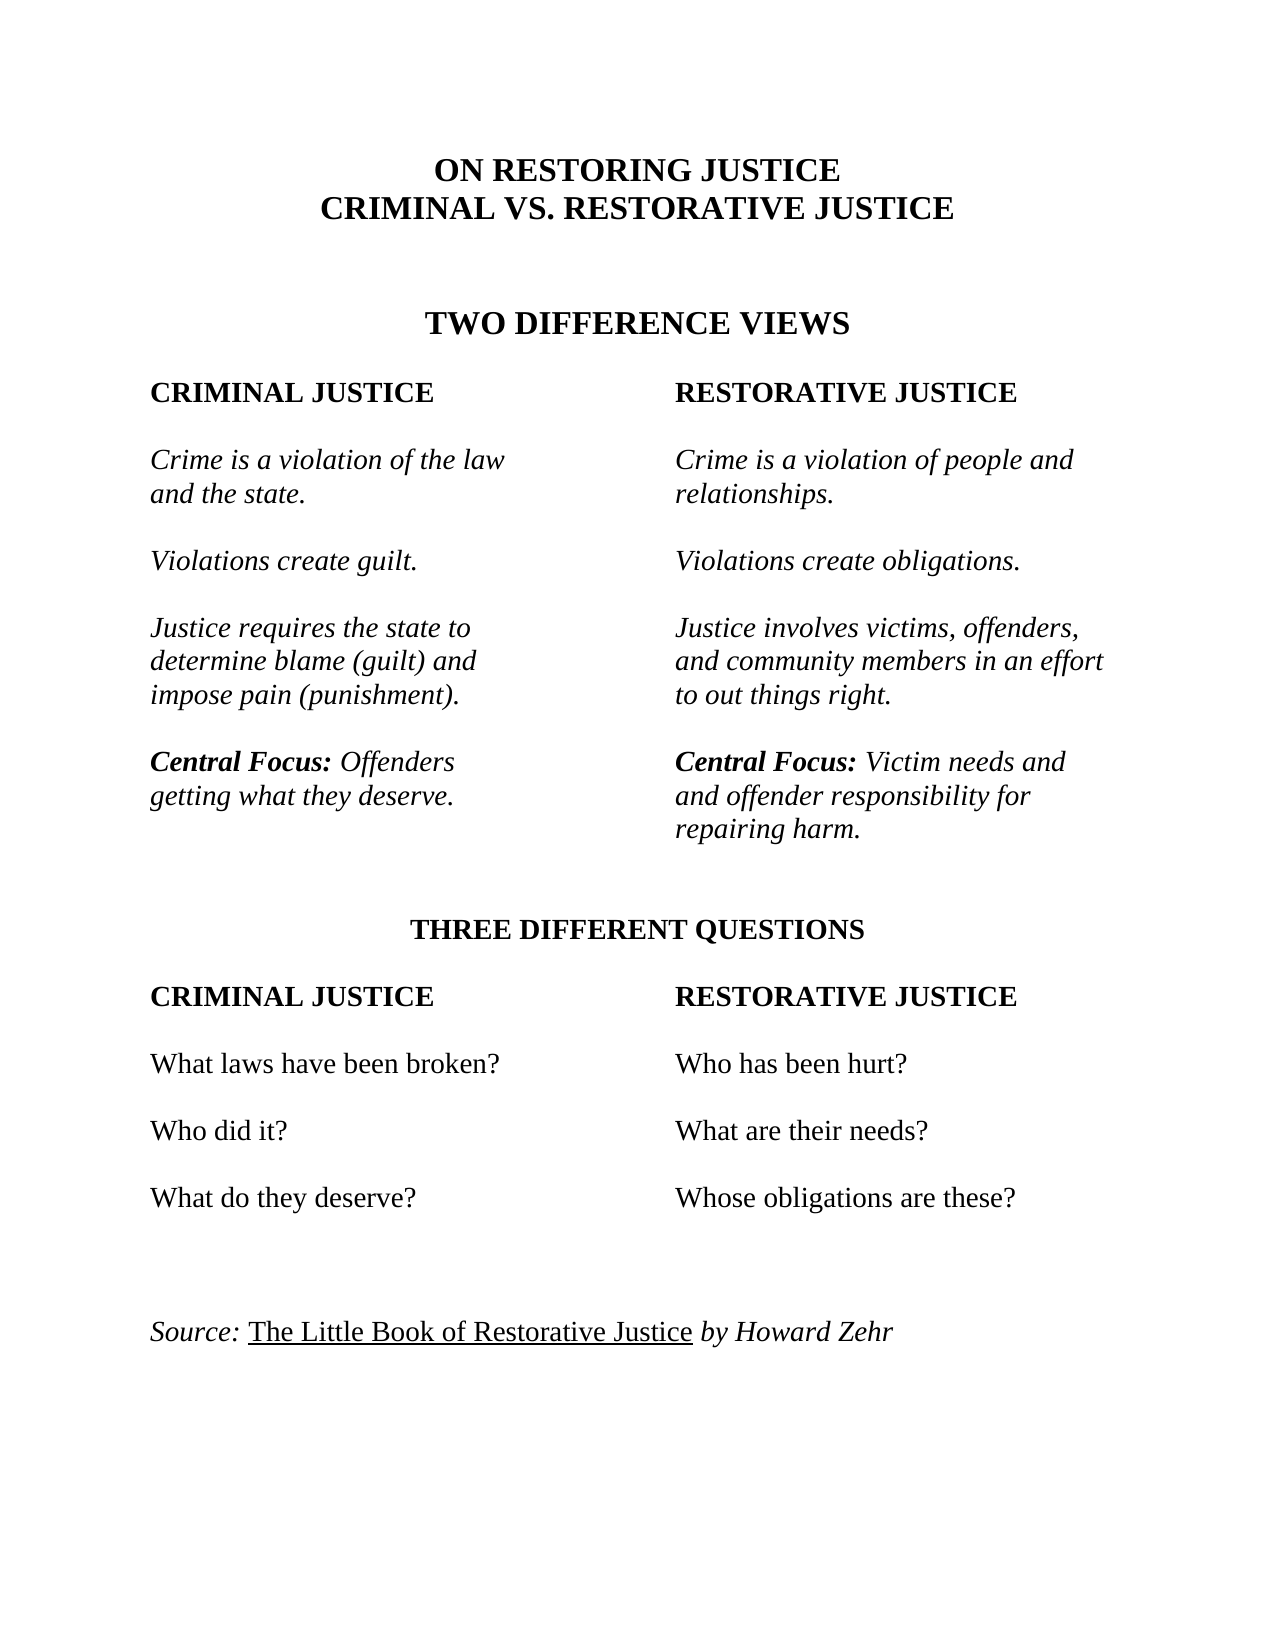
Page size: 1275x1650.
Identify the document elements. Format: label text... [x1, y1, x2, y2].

text and the state. relationships. [150, 476, 1125, 509]
text repairing harm. [150, 811, 1125, 845]
text CRIMINAL JUSTICE RESTORATIVE JUSTICE [150, 375, 1125, 409]
text Who did it? What are their needs? [150, 1113, 1125, 1147]
text ON RESTORING JUSTICE [150, 150, 1125, 188]
text determine blame (guilt) and and community members in an effort [150, 643, 1125, 677]
text Justice requires the state to Justice involves victims, offenders, [150, 610, 1125, 643]
text impose pain (punishment). to out things right. [150, 677, 1125, 711]
text CRIMINAL VS. RESTORATIVE JUSTICE [150, 188, 1125, 227]
text CRIMINAL JUSTICE RESTORATIVE JUSTICE [150, 979, 1125, 1012]
text What laws have been broken? Who has been hurt? [150, 1046, 1125, 1079]
text TWO DIFFERENCE VIEWS [150, 303, 1125, 342]
text Central Focus: Offenders Central Focus: Victim needs and getting what they deserve. and offender responsibility for [150, 744, 1125, 811]
text THREE DIFFERENT QUESTIONS [150, 912, 1125, 945]
text Crime is a violation of the law Crime is a violation of people and [150, 442, 1125, 476]
text What do they deserve? Whose obligations are these? [150, 1180, 1125, 1214]
text Source: The Little Book of Restorative Justice by Howard Zehr [150, 1314, 1125, 1348]
text Violations create guilt. Violations create obligations. [150, 543, 1125, 576]
